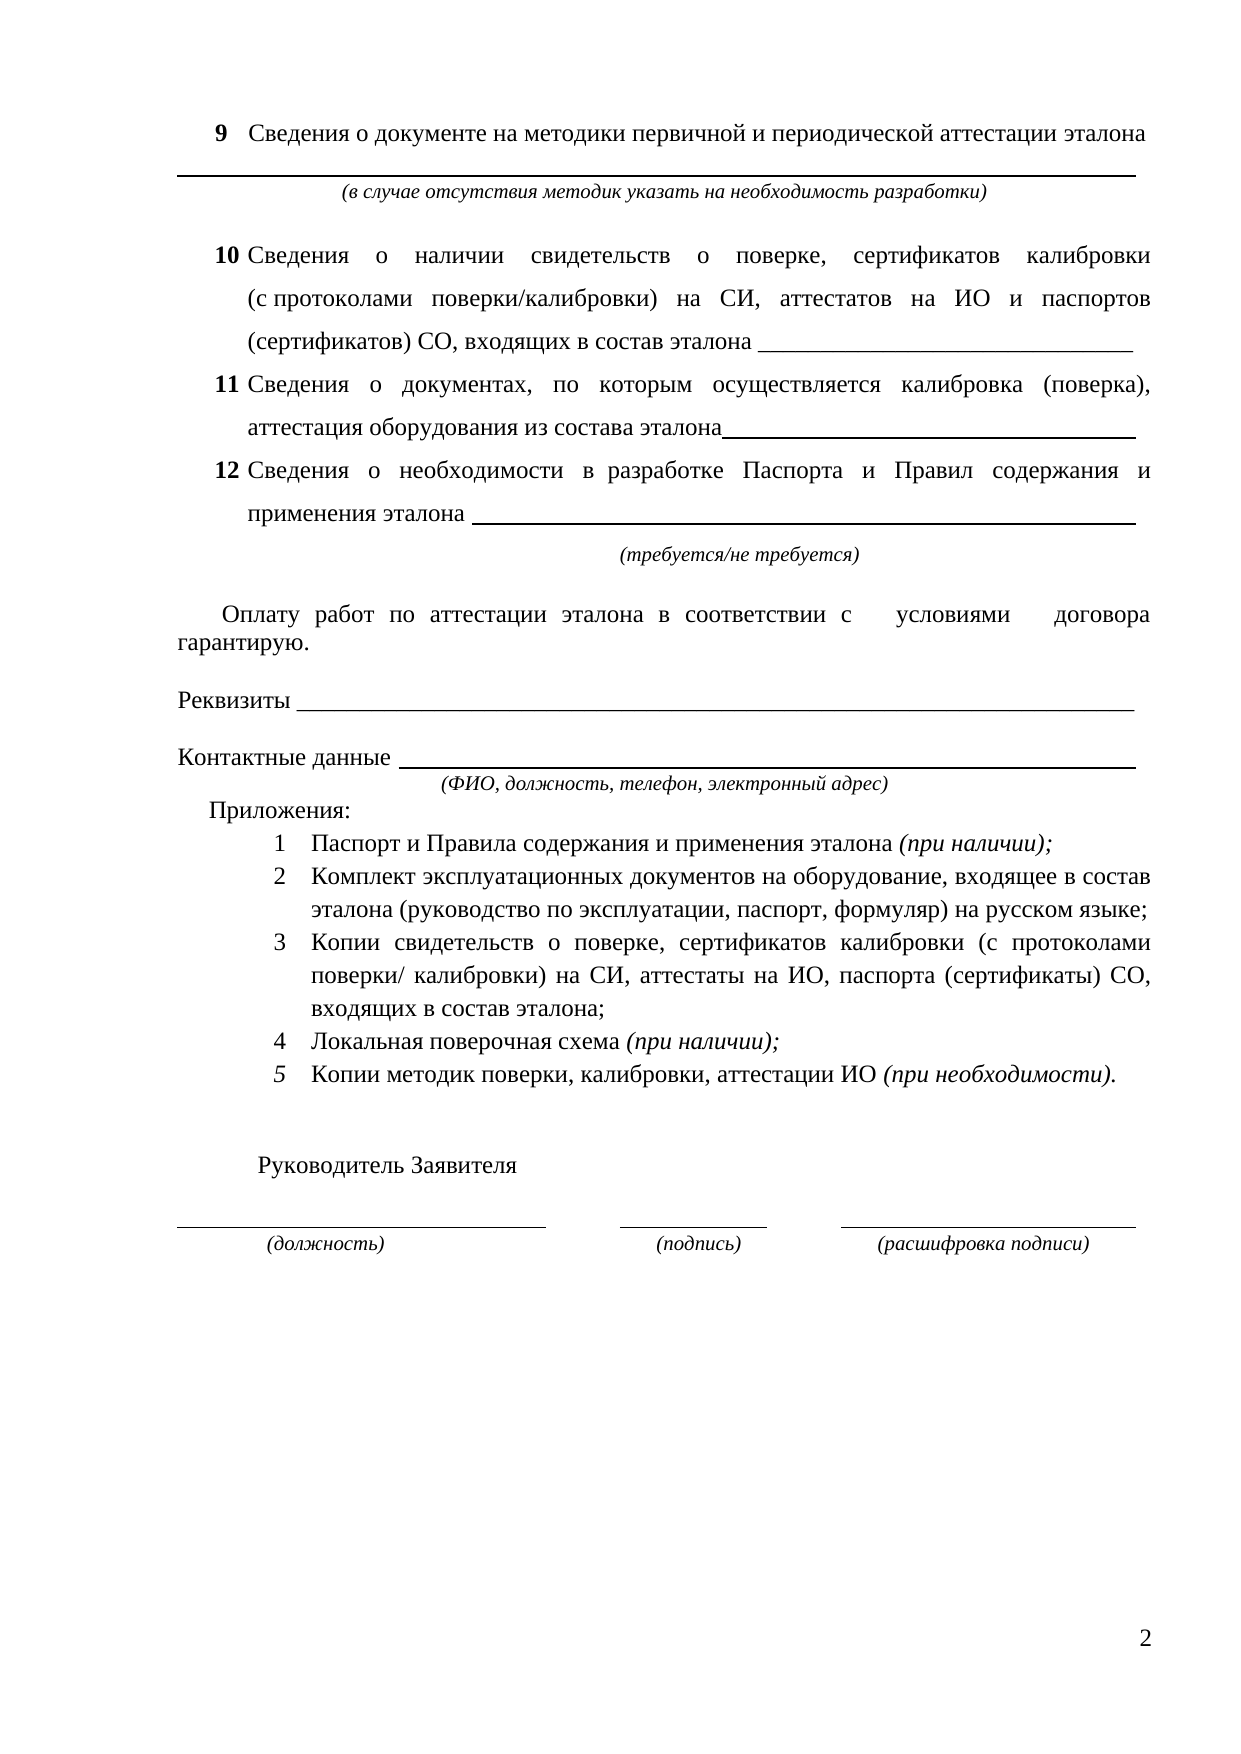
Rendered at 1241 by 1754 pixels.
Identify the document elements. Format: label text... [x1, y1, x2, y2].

text Приложения: [177, 795, 1152, 824]
list Сведения о необходимости в разработке Паспорта и Правил содержания и применения эталона [214, 455, 1152, 527]
list Локальная поверочная схема (при наличии); [273, 1026, 1152, 1055]
list Копии свидетельств о поверке, сертификатов калибровки (с протоколами поверки/ калибровки) на СИ, аттестаты на ИО, паспорта (сертификаты) СО, входящих в состав эталона; [273, 927, 1152, 1022]
text Оплату работ по аттестации эталона в соответствии с условиями договора гарантирую. [177, 599, 1152, 656]
list Комплект эксплуатационных документов на оборудование, входящее в состав эталона (руководство по эксплуатации, паспорт, формуляр) на русском языке; [273, 861, 1152, 923]
list Копии методик поверки, калибровки, аттестации ИО (при необходимости). [273, 1059, 1152, 1088]
list Сведения о документе на методики первичной и периодической аттестации эталона [215, 118, 1152, 147]
list Сведения о документах, по которым осуществляется калибровка (поверка), аттестация оборудования из состава эталона [214, 369, 1152, 441]
list Сведения о наличии свидетельств о поверке, сертификатов калибровки (с протоколами поверки/калибровки) на СИ, аттестатов на ИО и паспортов (сертификатов) СО, входящих в состав эталона ______________________________ [214, 240, 1152, 355]
text (должность) (подпись) (расшифровка подписи) [177, 1231, 1152, 1255]
list (требуется/не требуется) [617, 542, 1152, 566]
text (в случае отсутствия методик указать на необходимость разработки) [177, 179, 1152, 203]
list Паспорт и Правила содержания и применения эталона (при наличии); [273, 828, 1152, 857]
text Реквизиты ___________________________________________________________________ [177, 685, 1152, 714]
text Контактные данные [177, 742, 1152, 771]
text (ФИО, должность, телефон, электронный адрес) [177, 771, 1152, 795]
text Руководитель Заявителя [177, 1150, 1152, 1179]
